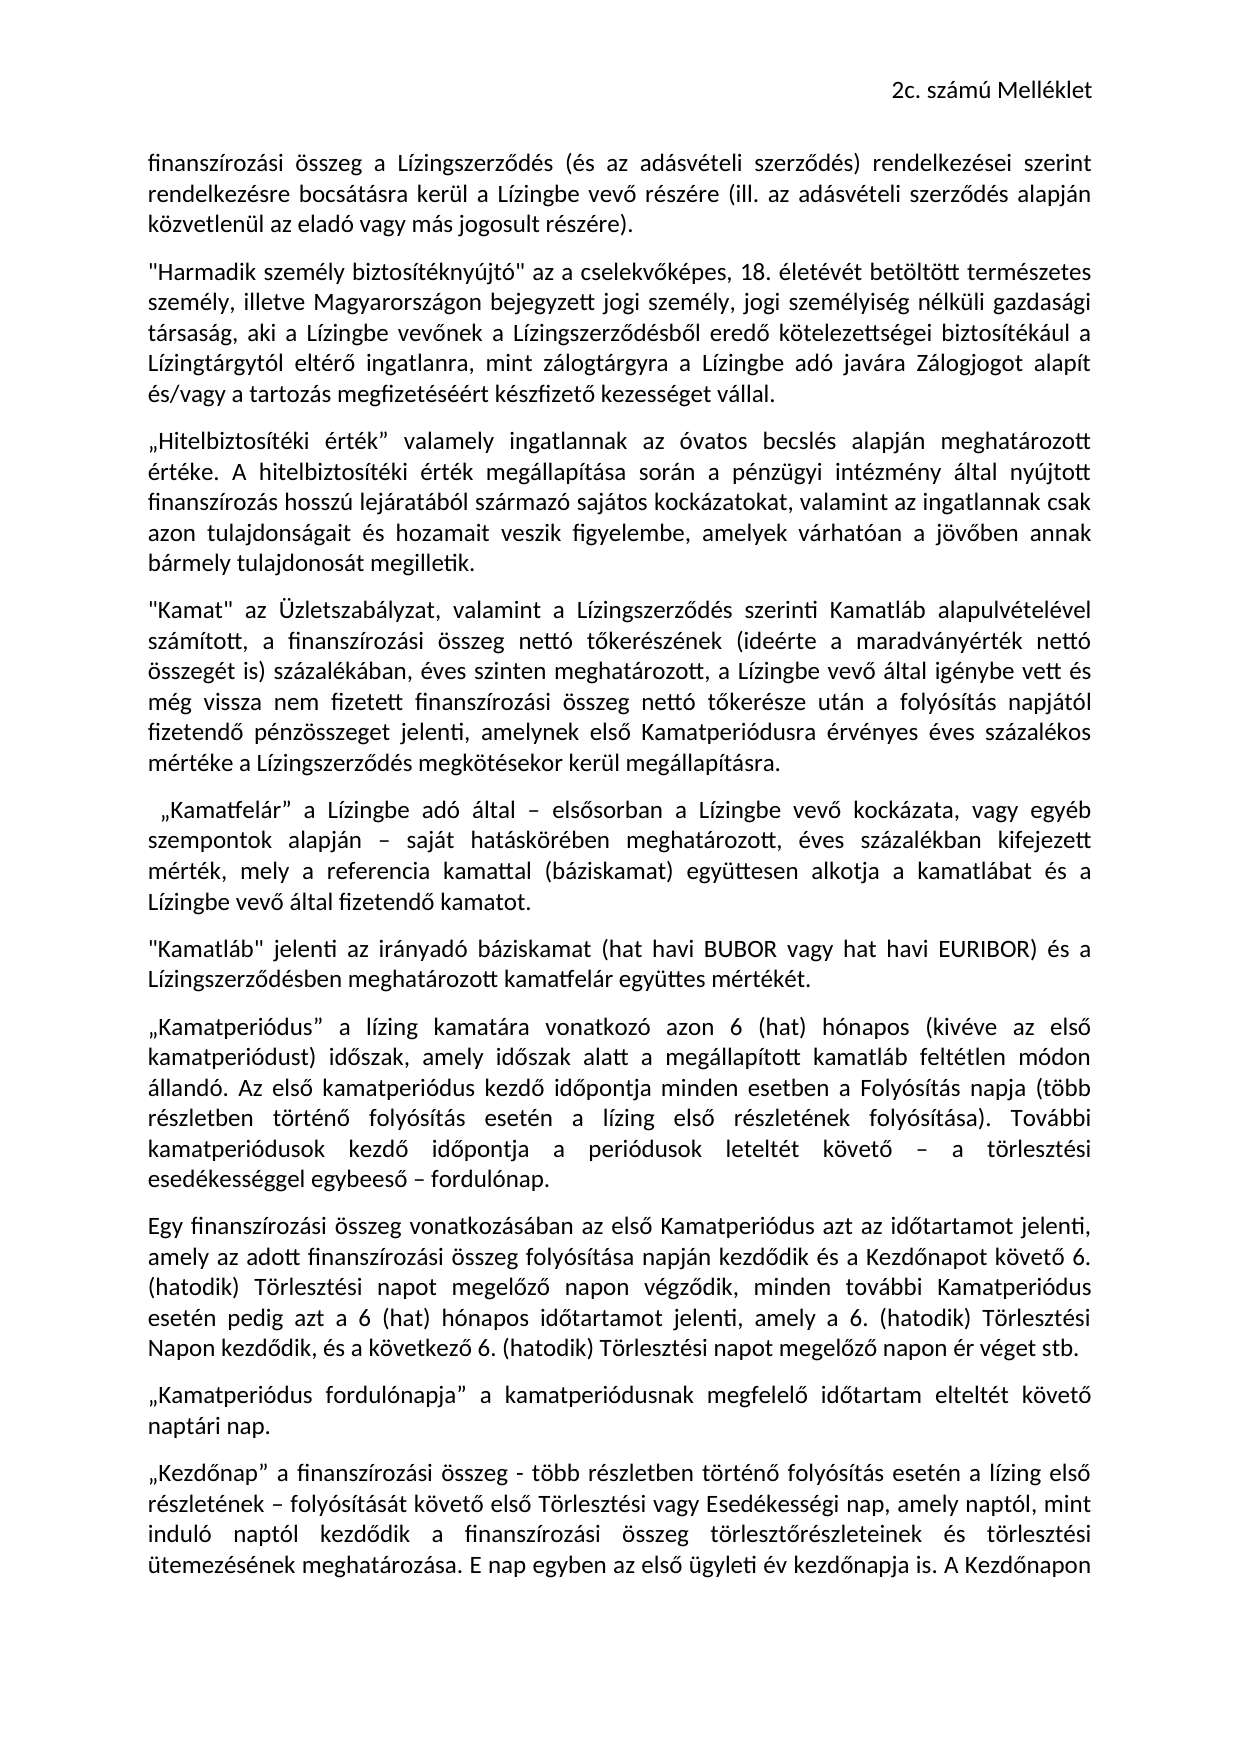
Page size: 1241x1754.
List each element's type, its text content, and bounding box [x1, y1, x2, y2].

text „Kamatperiódus fordulónapja” a kamatperiódusnak megfelelő időtartam elteltét követő naptári nap. [148, 1380, 1093, 1441]
text „Kamatfelár” a Lízingbe adó által – elsősorban a Lízingbe vevő kockázata, vagy egyéb szempontok alapján – saját hatáskörében meghatározott, éves százalékban kifejezett mérték, mely a referencia kamattal (báziskamat) együttesen alkotja a kamatlábat és a Lízingbe vevő által fizetendő kamatot. [148, 794, 1093, 916]
text Egy finanszírozási összeg vonatkozásában az első Kamatperiódus azt az időtartamot jelenti, amely az adott finanszírozási összeg folyósítása napján kezdődik és a Kezdőnapot követő 6. (hatodik) Törlesztési napot megelőző napon végződik, minden további Kamatperiódus esetén pedig azt a 6 (hat) hónapos időtartamot jelenti, amely a 6. (hatodik) Törlesztési Napon kezdődik, és a következő 6. (hatodik) Törlesztési napot megelőző napon ér véget stb. [148, 1210, 1093, 1363]
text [148, 148, 1093, 239]
text „Hitelbiztosítéki érték” valamely ingatlannak az óvatos becslés alapján meghatározott értéke. A hitelbiztosítéki érték megállapítása során a pénzügyi intézmény által nyújtott finanszírozás hosszú lejáratából származó sajátos kockázatokat, valamint az ingatlannak csak azon tulajdonságait és hozamait veszik figyelembe, amelyek várhatóan a jövőben annak bármely tulajdonosát megilletik. [148, 425, 1093, 578]
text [148, 1457, 1093, 1579]
text „Kamatperiódus” a lízing kamatára vonatkozó azon 6 (hat) hónapos (kivéve az első kamatperiódust) időszak, amely időszak alatt a megállapított kamatláb feltétlen módon állandó. Az első kamatperiódus kezdő időpontja minden esetben a Folyósítás napja (több részletben történő folyósítás esetén a lízing első részletének folyósítása). További kamatperiódusok kezdő időpontja a periódusok leteltét követő – a törlesztési esedékességgel egybeeső – fordulónap. [148, 1011, 1093, 1194]
text "Kamatláb" jelenti az irányadó báziskamat (hat havi BUBOR vagy hat havi EURIBOR) és a Lízingszerződésben meghatározott kamatfelár együttes mértékét. [148, 933, 1093, 994]
text "Harmadik személy biztosítéknyújtó" az a cselekvőképes, 18. életévét betöltött természetes személy, illetve Magyarországon bejegyzett jogi személy, jogi személyiség nélküli gazdasági társaság, aki a Lízingbe vevőnek a Lízingszerződésből eredő kötelezettségei biztosítékául a Lízingtárgytól eltérő ingatlanra, mint zálogtárgyra a Lízingbe adó javára Zálogjogot alapít és/vagy a tartozás megfizetéséért készfizető kezességet vállal. [148, 256, 1093, 408]
text "Kamat" az Üzletszabályzat, valamint a Lízingszerződés szerinti Kamatláb alapulvételével számított, a finanszírozási összeg nettó tőkerészének (ideérte a maradványérték nettó összegét is) százalékában, éves szinten meghatározott, a Lízingbe vevő által igénybe vett és még vissza nem fizetett finanszírozási összeg nettó tőkerésze után a folyósítás napjától fizetendő pénzösszeget jelenti, amelynek első Kamatperiódusra érvényes éves százalékos mértéke a Lízingszerződés megkötésekor kerül megállapításra. [148, 594, 1093, 777]
